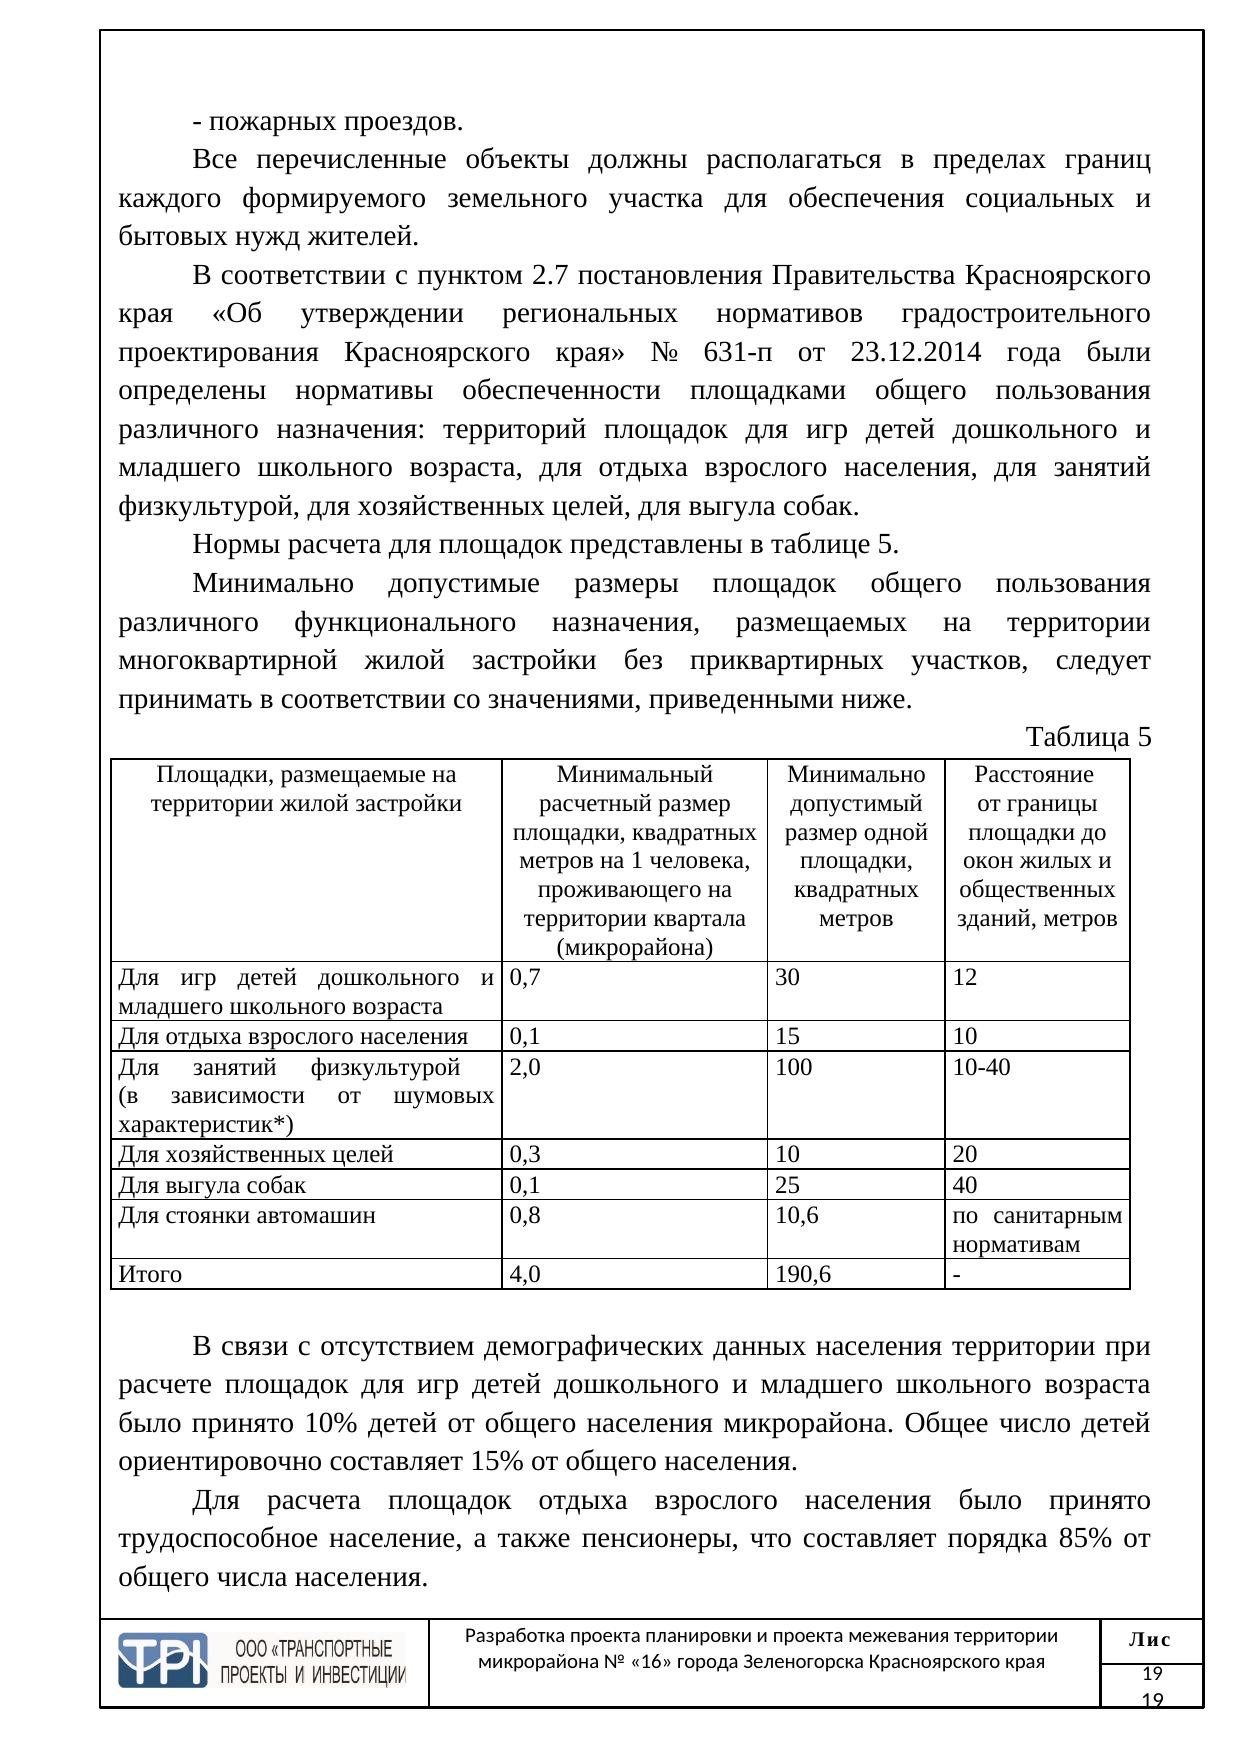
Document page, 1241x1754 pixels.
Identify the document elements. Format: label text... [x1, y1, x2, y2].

table_cell 100 [768, 1052, 944, 1138]
table_cell Для выгула собак [112, 1170, 501, 1198]
table_cell - [946, 1259, 1129, 1288]
table_header Расстояние от границы площадки до окон жилых и общественных зданий, метров [946, 760, 1129, 961]
table_cell 2,0 [503, 1052, 767, 1138]
text В связи с отсутствием демографических данных населения территории при расчете площадок для игр детей дошкольного и младшего школьного возраста было принято 10% детей от общего населения микрорайона. Общее число детей ориентировочно составляет 15% от общего населения. [118, 1328, 1152, 1477]
text - пожарных проездов. [118, 103, 1152, 136]
table_cell 15 [768, 1021, 944, 1050]
table_cell 4,0 [503, 1259, 767, 1288]
table_cell 10,6 [768, 1200, 944, 1257]
table_cell Для стоянки автомашин [112, 1200, 501, 1257]
table_cell 0,1 [503, 1021, 767, 1050]
table_cell 12 [946, 962, 1129, 1020]
table_cell Для отдыха взрослого населения [112, 1021, 501, 1050]
table_cell Для игр детей дошкольного и младшего школьного возраста [112, 962, 501, 1020]
table_cell 10 [946, 1021, 1129, 1050]
table_header Площадки, размещаемые на территории жилой застройки [112, 760, 501, 961]
table_cell 0,7 [503, 962, 767, 1020]
table_cell по санитарным нормативам [946, 1200, 1129, 1257]
table_cell 0,8 [503, 1200, 767, 1257]
text Нормы расчета для площадок представлены в таблице 5. [118, 527, 1152, 560]
text В соответствии с пунктом 2.7 постановления Правительства Красноярского края «Об утверждении региональных нормативов градостроительного проектирования Красноярского края» № 631-п от 23.12.2014 года были определены нормативы обеспеченности площадками общего пользования различного назначения: территорий площадок для игр детей дошкольного и младшего школьного возраста, для отдыха взрослого населения, для занятий физкультурой, для хозяйственных целей, для выгула собак. [118, 257, 1152, 522]
table_cell Для хозяйственных целей [112, 1140, 501, 1168]
table_header Минимально допустимый размер одной площадки, квадратных метров [768, 760, 944, 961]
picture [118, 1632, 406, 1688]
table_cell 10-40 [946, 1052, 1129, 1138]
table_cell 190,6 [768, 1259, 944, 1288]
table_cell 0,3 [503, 1140, 767, 1168]
table_cell 40 [946, 1170, 1129, 1198]
table_cell 30 [768, 962, 944, 1020]
table_cell 0,1 [503, 1170, 767, 1198]
table_header Минимальный расчетный размер площадки, квадратных метров на 1 человека, проживающего на территории квартала (микрорайона) [503, 760, 767, 961]
table_cell Итого [112, 1259, 501, 1288]
table_cell Для занятий физкультурой (в зависимости от шумовых характеристик*) [112, 1052, 501, 1138]
table_cell 10 [768, 1140, 944, 1168]
table_cell 25 [768, 1170, 944, 1198]
text Все перечисленные объекты должны располагаться в пределах границ каждого формируемого земельного участка для обеспечения социальных и бытовых нужд жителей. [118, 141, 1152, 252]
text Таблица 5 [177, 719, 1152, 753]
text Для расчета площадок отдыха взрослого населения было принято трудоспособное население, а также пенсионеры, что составляет порядка 85% от общего числа населения. [118, 1482, 1152, 1593]
text Минимально допустимые размеры площадок общего пользования различного функционального назначения, размещаемых на территории многоквартирной жилой застройки без приквартирных участков, следует принимать в соответствии со значениями, приведенными ниже. [118, 565, 1152, 714]
table_cell 20 [946, 1140, 1129, 1168]
